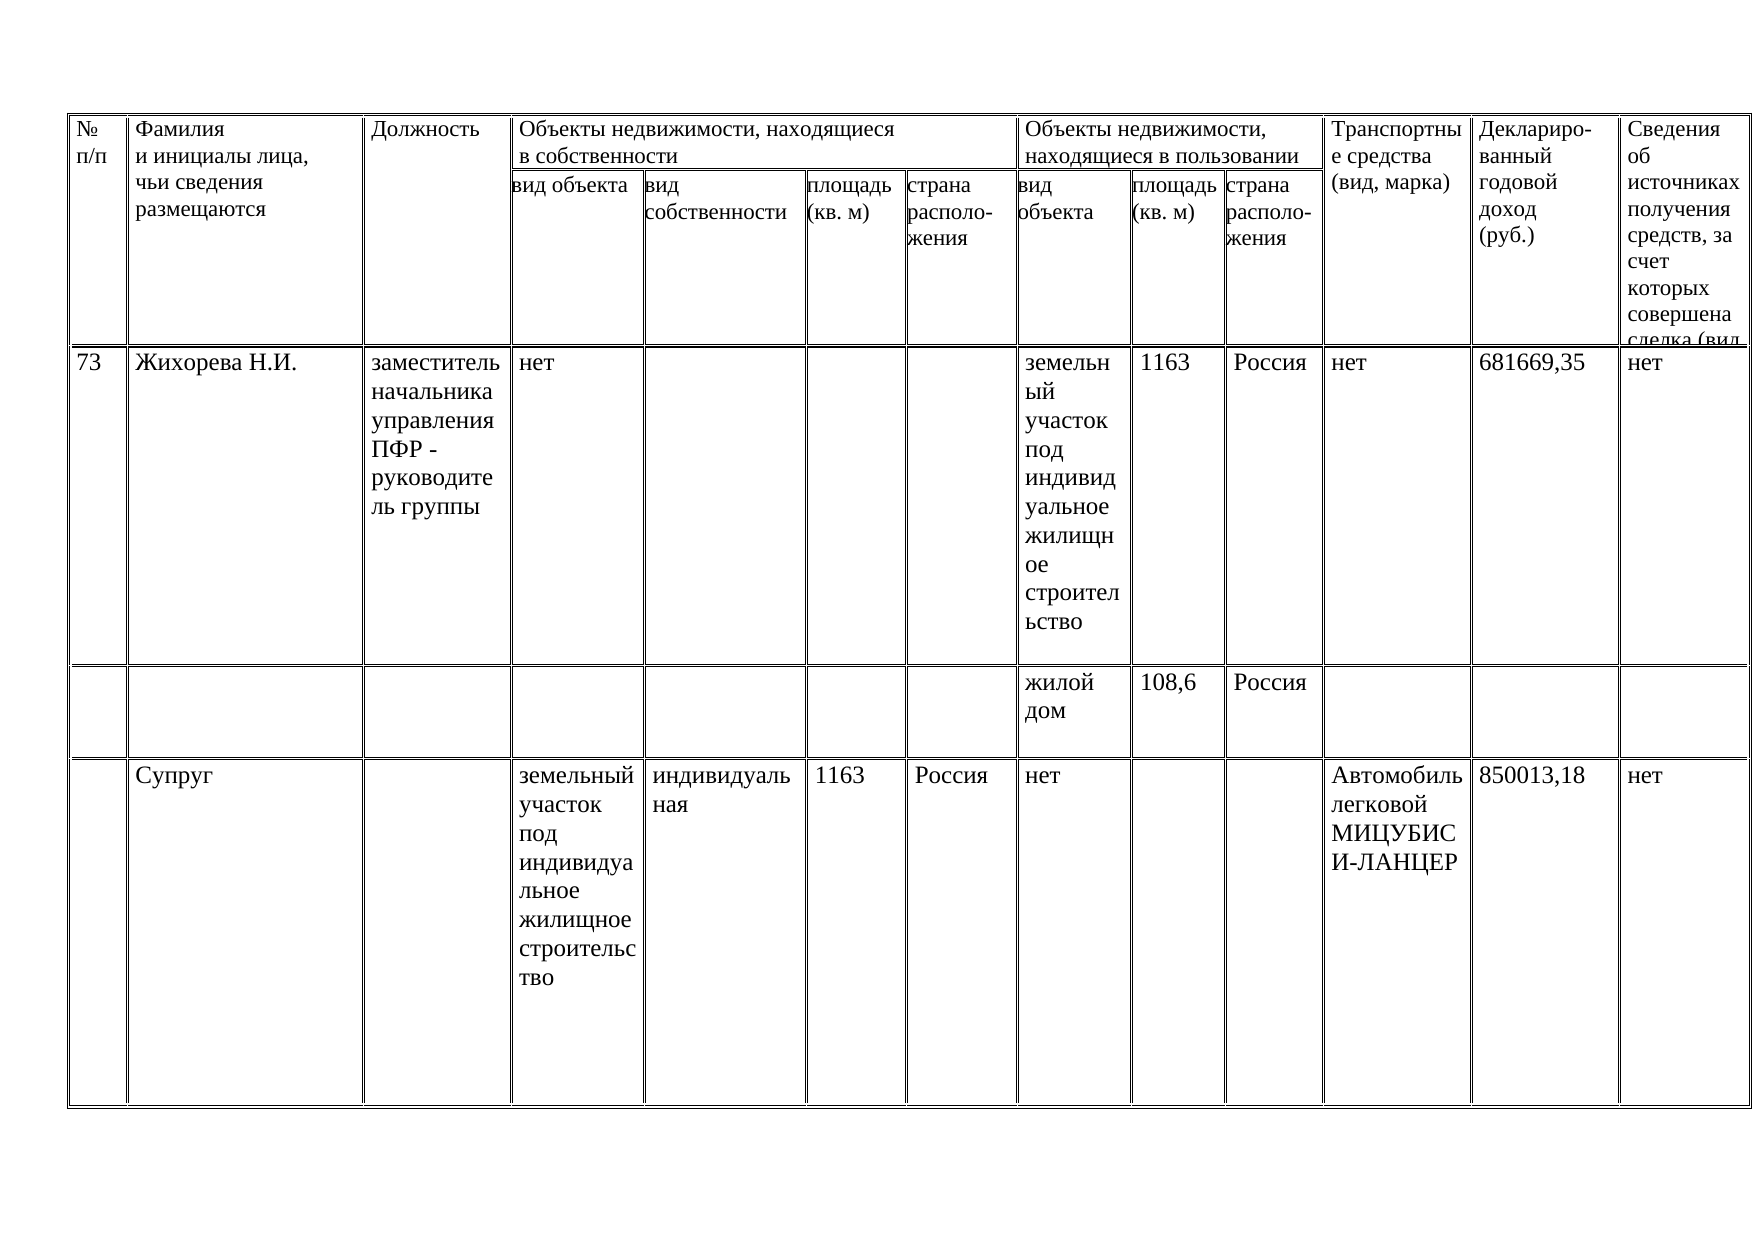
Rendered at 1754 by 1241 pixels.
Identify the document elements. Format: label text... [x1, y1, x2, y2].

table_cell вид объекта [1019, 171, 1130, 344]
table_header Объекты недвижимости, находящиеся в пользовании [1017, 116, 1323, 168]
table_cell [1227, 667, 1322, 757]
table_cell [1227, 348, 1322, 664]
table_header Должность [363, 116, 511, 344]
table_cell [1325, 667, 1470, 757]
table_cell площадь (кв. м) [808, 171, 905, 344]
table_cell страна располо-жения [908, 171, 1016, 344]
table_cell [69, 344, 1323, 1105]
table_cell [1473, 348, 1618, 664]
table_cell вид объекта [513, 171, 643, 344]
table_header Сведения об источниках получения средств, за счет которых совершена сделка (вид приобретенного имущества, источники) [1619, 116, 1749, 344]
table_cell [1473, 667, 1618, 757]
table_header № п/п [70, 116, 127, 344]
table_header Объекты недвижимости, находящиеся в собственности [511, 116, 1017, 168]
table_cell страна располо-жения [1227, 171, 1322, 344]
table_header Деклариро-ванный годовой доход (руб.) [1471, 116, 1619, 344]
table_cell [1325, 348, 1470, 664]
table_header Транспортные средства (вид, марка) [1324, 116, 1471, 344]
table_header Фамилия и инициалы лица, чьи сведения размещаются [127, 116, 363, 344]
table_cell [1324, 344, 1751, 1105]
table_cell площадь (кв. м) [1133, 171, 1224, 344]
table_cell вид собственности [646, 171, 805, 344]
